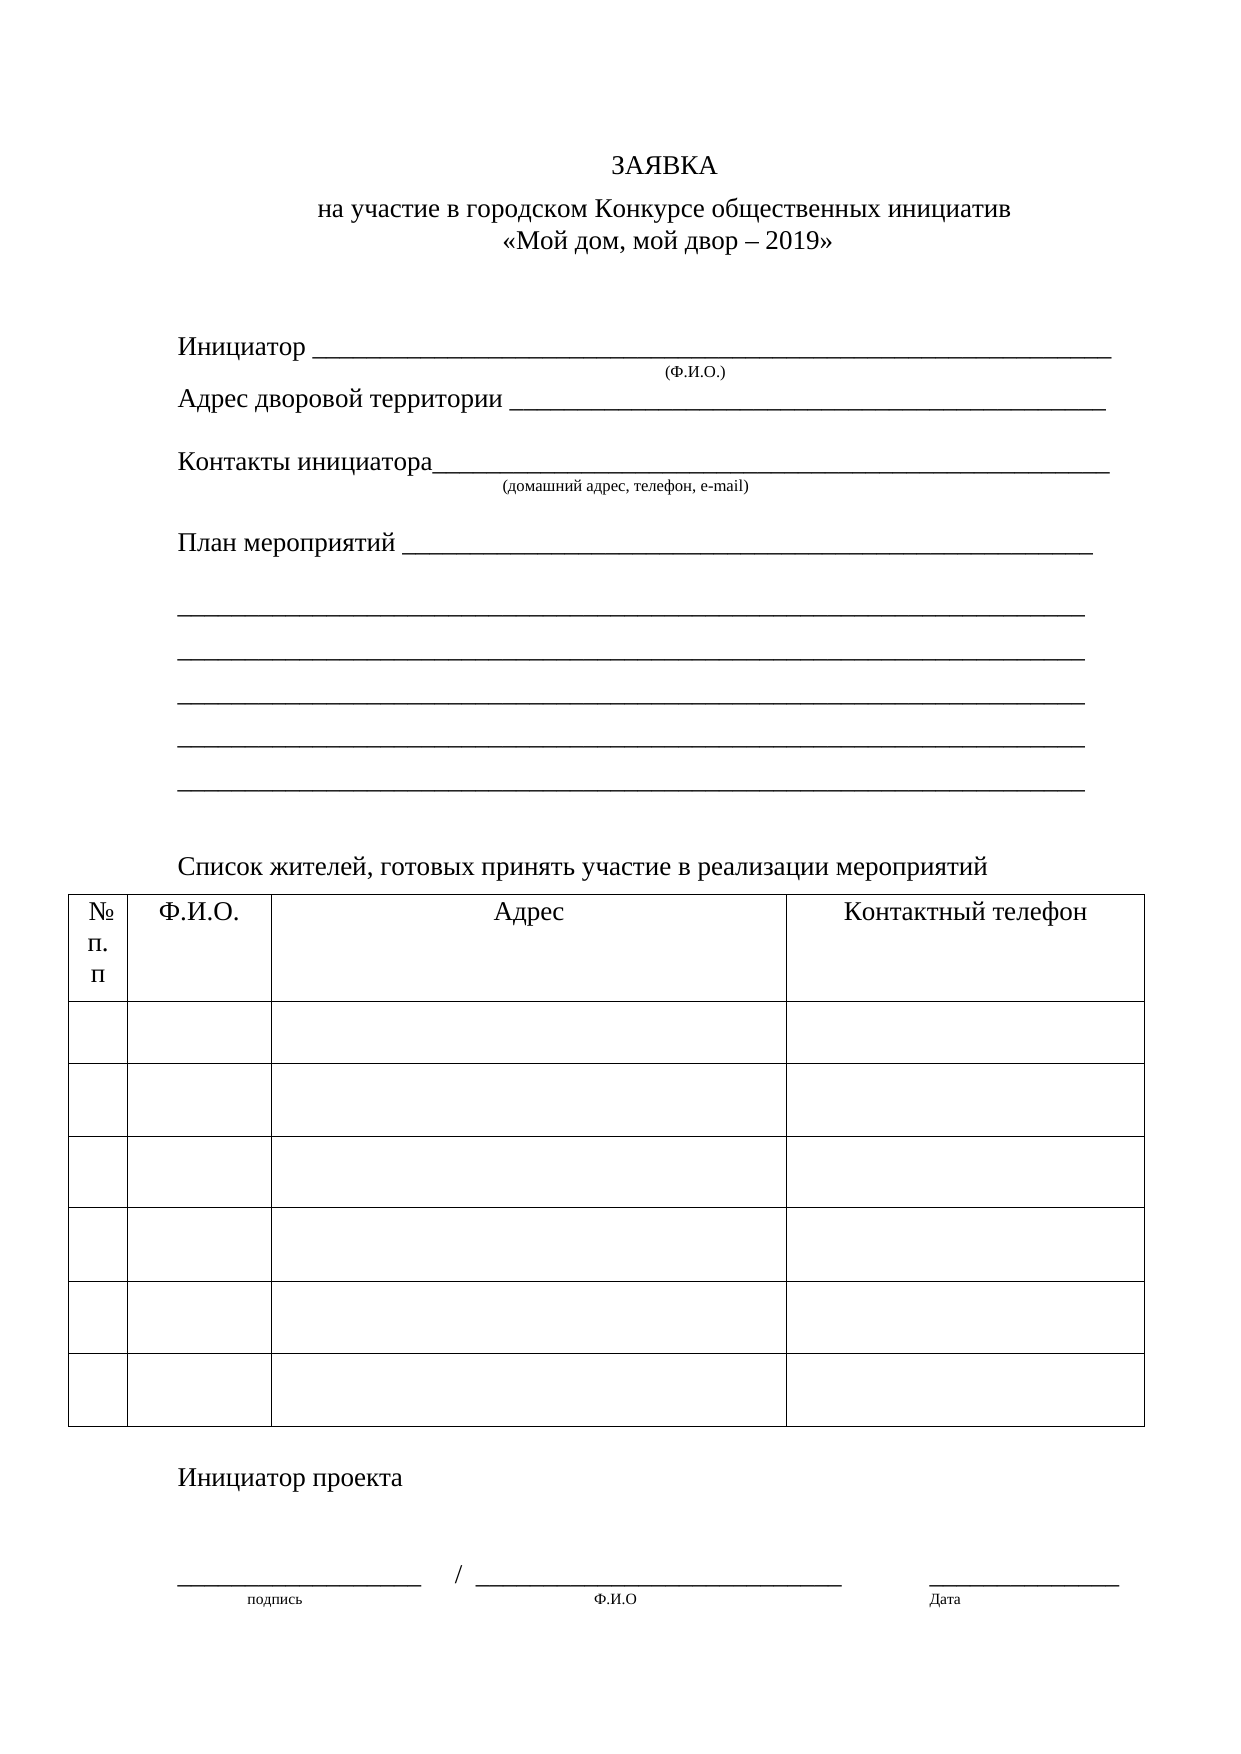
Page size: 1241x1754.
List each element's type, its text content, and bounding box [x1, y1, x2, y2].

text Адрес дворовой территории ____________________________________________ [177, 381, 1152, 413]
text ___________________________________________________________________ [177, 588, 1152, 619]
text (домашний адрес, телефон, e-mail) [177, 476, 1152, 495]
table_header Контактный телефон [787, 895, 1144, 1001]
table_header № п.п [69, 895, 127, 1001]
table_cell [787, 1137, 1144, 1207]
table_cell [272, 1002, 786, 1063]
table_cell [272, 1282, 786, 1353]
text ЗАЯВКА [177, 149, 1152, 180]
text ___________________________________________________________________ [177, 719, 1152, 750]
text «Мой дом, мой двор – 2019» [177, 224, 1152, 255]
text ___________________________________________________________________ [177, 763, 1152, 794]
table_cell [272, 1208, 786, 1281]
text (Ф.И.О.) [177, 361, 1152, 381]
text План мероприятий ___________________________________________________ [177, 526, 1152, 557]
text на участие в городском Конкурсе общественных инициатив [177, 193, 1152, 224]
text подпись Ф.И.О Дата [177, 1589, 1152, 1621]
table_cell [69, 1208, 127, 1281]
text Список жителей, готовых принять участие в реализации мероприятий [177, 850, 1152, 881]
table_header Ф.И.О. [128, 895, 271, 1001]
table_cell [787, 1354, 1144, 1426]
table_header Адрес [272, 895, 786, 1001]
table_cell [128, 1064, 271, 1136]
text Инициатор проекта [177, 1460, 1152, 1493]
text Инициатор ___________________________________________________________ [177, 330, 1152, 361]
table_cell [128, 1002, 271, 1063]
table_cell [69, 1002, 127, 1063]
table_cell [787, 1002, 1144, 1063]
table_cell [272, 1137, 786, 1207]
table_cell [272, 1064, 786, 1136]
table_cell [787, 1208, 1144, 1281]
text __________________ / ___________________________ ______________ [177, 1558, 1152, 1589]
table_cell [128, 1282, 271, 1353]
table_cell [69, 1282, 127, 1353]
table_cell [69, 1137, 127, 1207]
text Контакты инициатора__________________________________________________ [177, 444, 1152, 476]
text ___________________________________________________________________ [177, 676, 1152, 707]
table_cell [69, 1064, 127, 1136]
table_cell [128, 1354, 271, 1426]
text ___________________________________________________________________ [177, 632, 1152, 663]
table_cell [69, 1354, 127, 1426]
table_cell [128, 1137, 271, 1207]
table_cell [787, 1282, 1144, 1353]
table_cell [787, 1064, 1144, 1136]
table_cell [128, 1208, 271, 1281]
table_cell [272, 1354, 786, 1426]
